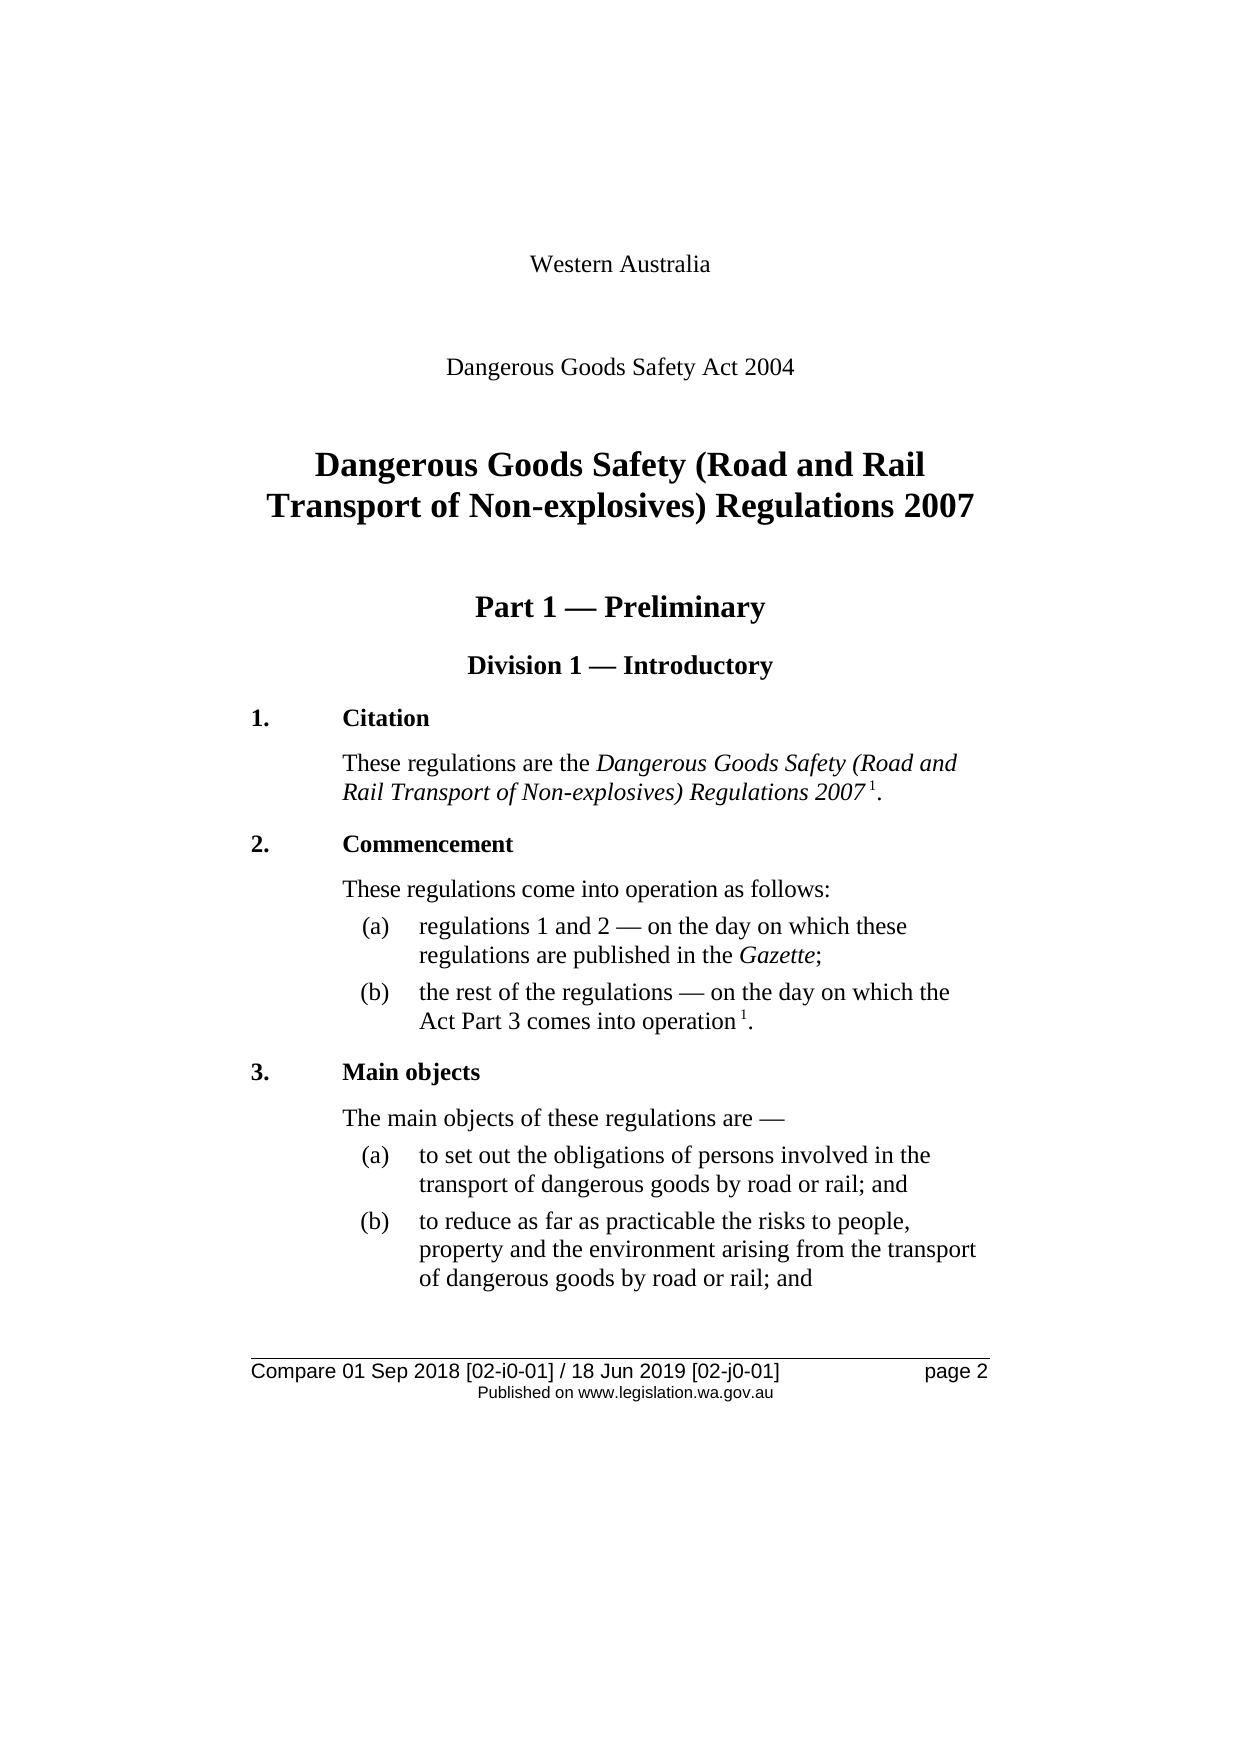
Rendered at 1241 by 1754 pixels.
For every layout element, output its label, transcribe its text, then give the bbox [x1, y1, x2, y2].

subtitle 2. Commencement [251, 829, 990, 857]
text (a) regulations 1 and 2 — on the day on which these regulations are published in the Gazette; [251, 911, 990, 969]
text These regulations come into operation as follows: [251, 874, 990, 903]
subtitle Part 1 — Preliminary [251, 588, 990, 624]
subtitle Division 1 — Introductory [251, 649, 990, 680]
text These regulations are the Dangerous Goods Safety (Road and Rail Transport of Non-explosives) Regulations 2007 1. [251, 748, 990, 806]
subtitle 1. Citation [251, 703, 990, 732]
text (a) to set out the obligations of persons involved in the transport of dangerous goods by road or rail; and [251, 1140, 990, 1197]
text Dangerous Goods Safety (Road and Rail Transport of Non-explosives) Regulations 2007 [251, 444, 990, 525]
text The main objects of these regulations are — [251, 1103, 990, 1132]
subtitle 3. Main objects [251, 1057, 990, 1086]
text (b) the rest of the regulations — on the day on which the Act Part 3 comes into operation 1. [251, 977, 990, 1034]
text Western Australia [251, 249, 990, 277]
text (b) to reduce as far as practicable the risks to people, property and the environment arising from the transport of dangerous goods by road or rail; and [251, 1206, 990, 1292]
text Dangerous Goods Safety Act 2004 [251, 352, 990, 381]
